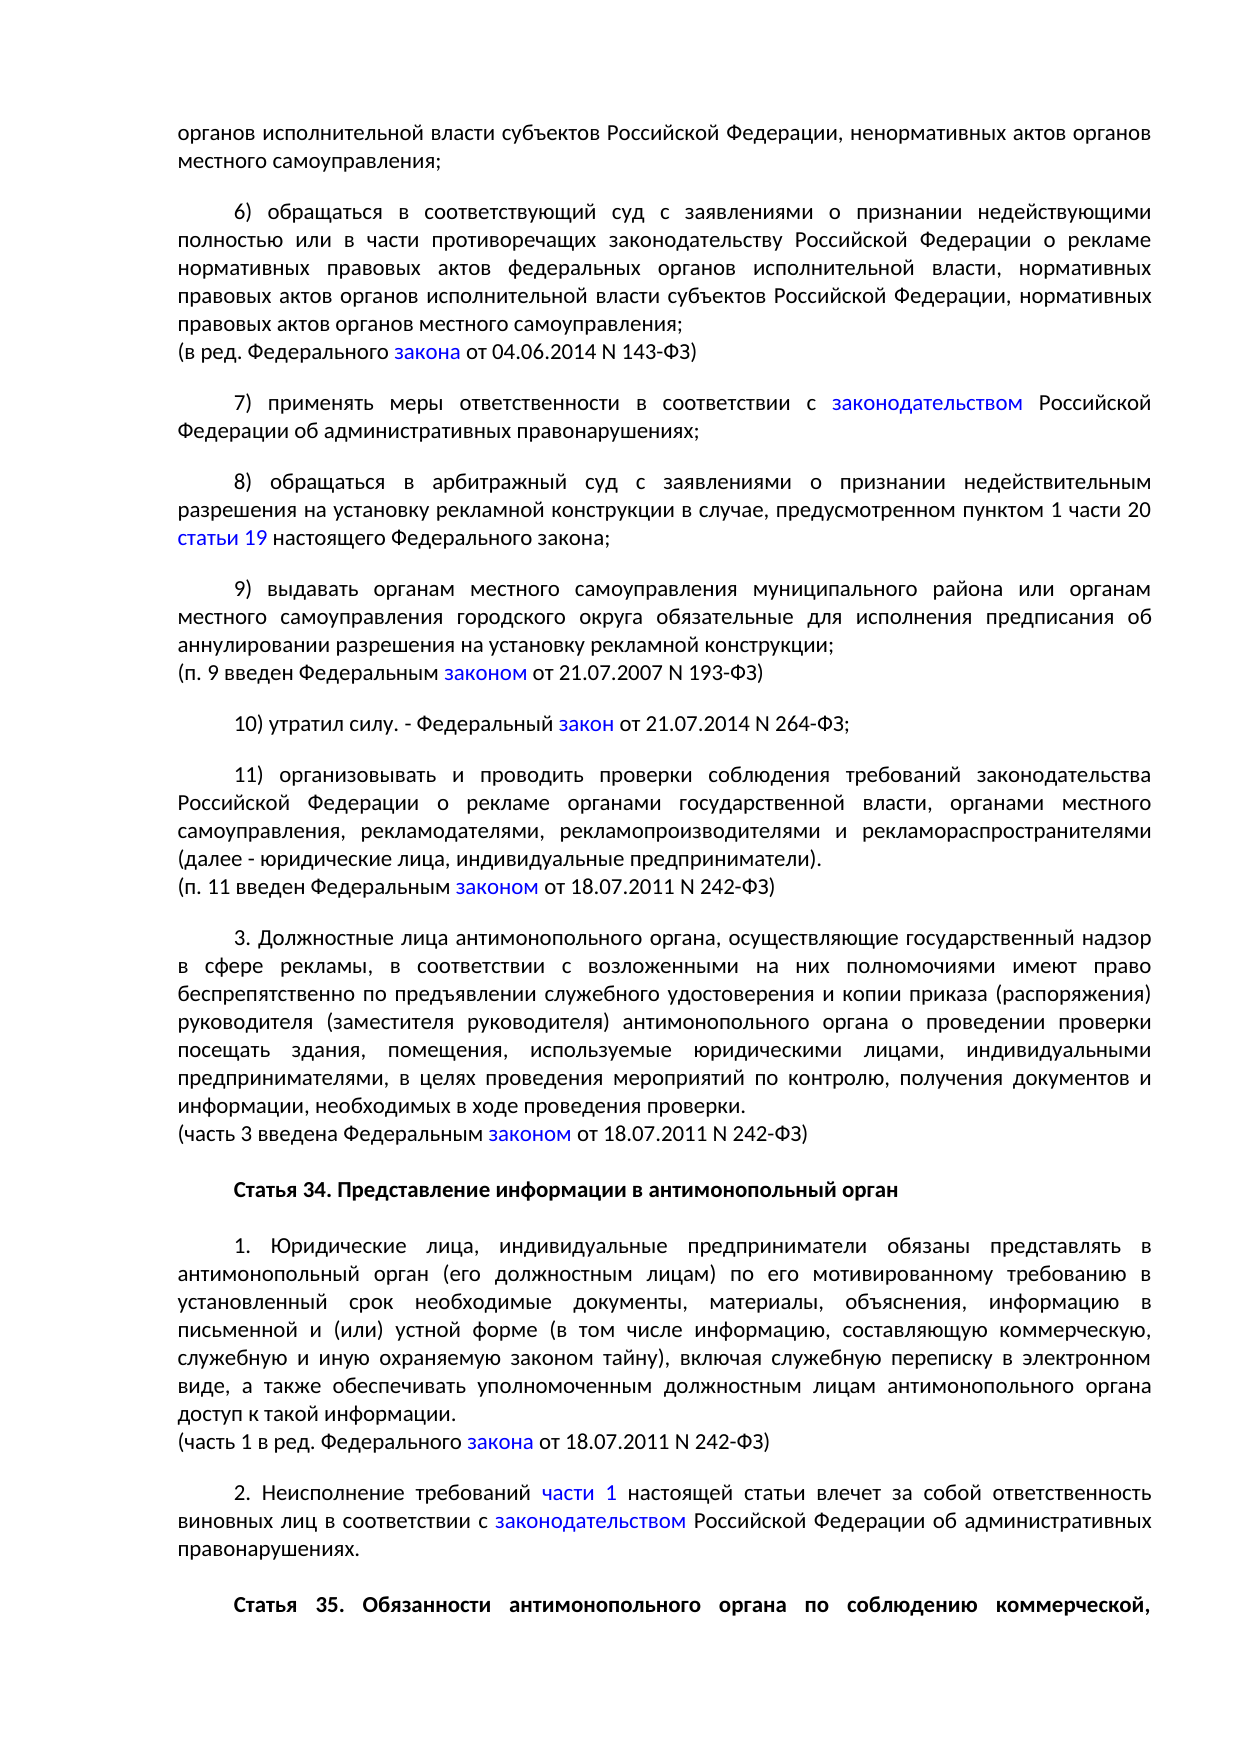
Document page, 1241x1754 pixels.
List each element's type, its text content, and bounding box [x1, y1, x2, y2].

text (п. 11 введен Федеральным законом от 18.07.2011 N 242-ФЗ) [177, 872, 1152, 900]
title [177, 1590, 1152, 1618]
text 7) применять меры ответственности в соответствии с законодательством Российской Федерации об административных правонарушениях; [177, 388, 1152, 444]
text 2. Неисполнение требований части 1 настоящей статьи влечет за собой ответственность виновных лиц в соответствии с законодательством Российской Федерации об административных правонарушениях. [177, 1478, 1152, 1562]
text 11) организовывать и проводить проверки соблюдения требований законодательства Российской Федерации о рекламе органами государственной власти, органами местного самоуправления, рекламодателями, рекламопроизводителями и рекламораспространителями (далее - юридические лица, индивидуальные предприниматели). [177, 760, 1152, 872]
title Статья 34. Представление информации в антимонопольный орган [177, 1175, 1152, 1203]
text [177, 118, 1152, 174]
text (часть 3 введена Федеральным законом от 18.07.2011 N 242-ФЗ) [177, 1119, 1152, 1147]
text 1. Юридические лица, индивидуальные предприниматели обязаны представлять в антимонопольный орган (его должностным лицам) по его мотивированному требованию в установленный срок необходимые документы, материалы, объяснения, информацию в письменной и (или) устной форме (в том числе информацию, составляющую коммерческую, служебную и иную охраняемую законом тайну), включая служебную переписку в электронном виде, а также обеспечивать уполномоченным должностным лицам антимонопольного органа доступ к такой информации. [177, 1231, 1152, 1427]
text 8) обращаться в арбитражный суд с заявлениями о признании недействительным разрешения на установку рекламной конструкции в случае, предусмотренном пунктом 1 части 20 статьи 19 настоящего Федерального закона; [177, 467, 1152, 551]
text 10) утратил силу. - Федеральный закон от 21.07.2014 N 264-ФЗ; [177, 709, 1152, 737]
text 3. Должностные лица антимонопольного органа, осуществляющие государственный надзор в сфере рекламы, в соответствии с возложенными на них полномочиями имеют право беспрепятственно по предъявлении служебного удостоверения и копии приказа (распоряжения) руководителя (заместителя руководителя) антимонопольного органа о проведении проверки посещать здания, помещения, используемые юридическими лицами, индивидуальными предпринимателями, в целях проведения мероприятий по контролю, получения документов и информации, необходимых в ходе проведения проверки. [177, 923, 1152, 1119]
text (п. 9 введен Федеральным законом от 21.07.2007 N 193-ФЗ) [177, 658, 1152, 686]
text (часть 1 в ред. Федерального закона от 18.07.2011 N 242-ФЗ) [177, 1427, 1152, 1455]
text 9) выдавать органам местного самоуправления муниципального района или органам местного самоуправления городского округа обязательные для исполнения предписания об аннулировании разрешения на установку рекламной конструкции; [177, 574, 1152, 658]
text (в ред. Федерального закона от 04.06.2014 N 143-ФЗ) [177, 337, 1152, 365]
text 6) обращаться в соответствующий суд с заявлениями о признании недействующими полностью или в части противоречащих законодательству Российской Федерации о рекламе нормативных правовых актов федеральных органов исполнительной власти, нормативных правовых актов органов исполнительной власти субъектов Российской Федерации, нормативных правовых актов органов местного самоуправления; [177, 197, 1152, 337]
